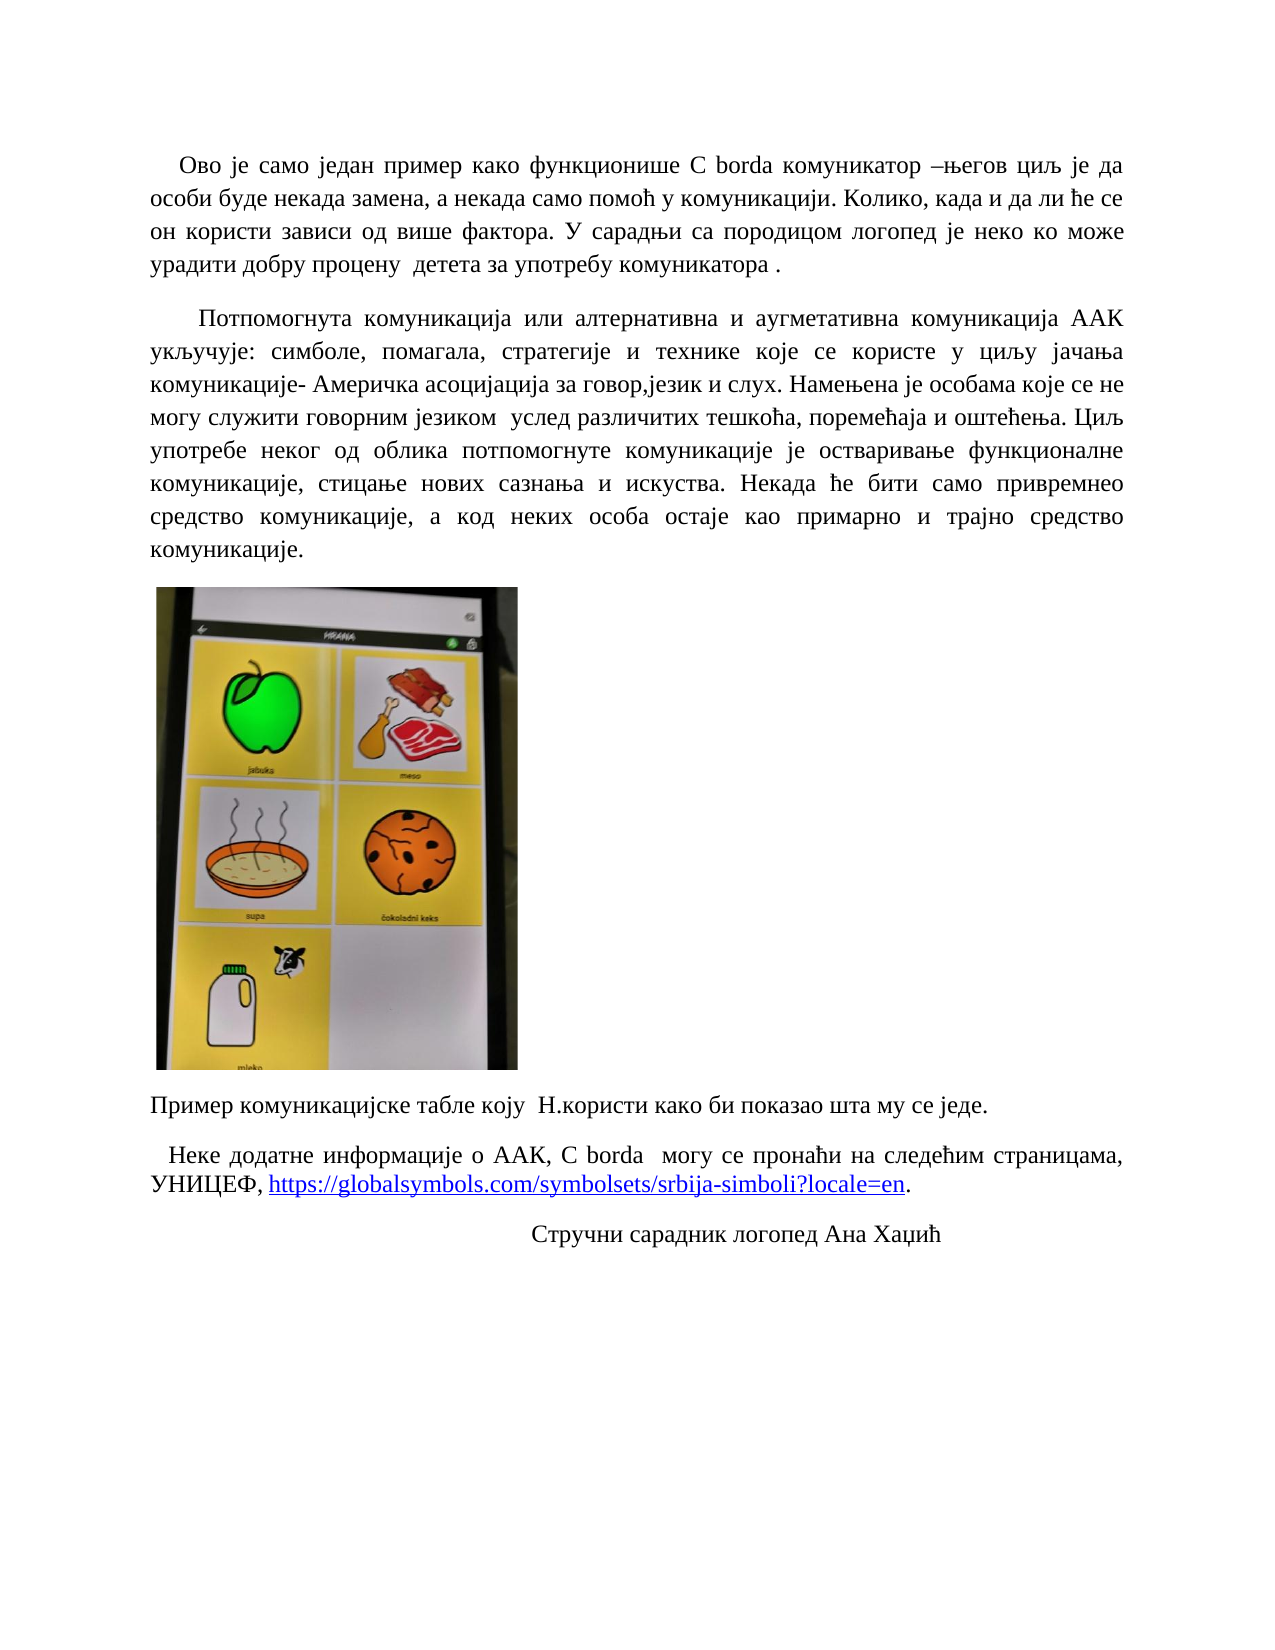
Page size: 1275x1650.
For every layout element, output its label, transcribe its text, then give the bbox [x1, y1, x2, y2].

text Стручни сарадник логопед Ана Хаџић [150, 1219, 1125, 1247]
text Ово је само један пример како функционише C borda комуникатор –његов циљ је да особи буде некада замена, а некада само помоћ у комуникацији. Колико, када и да ли ће се он користи зависи од више фактора. У сарадњи са породицом логопед је неко ко може урадити добру процену детета за употребу комуникатора . [150, 150, 1125, 278]
picture [156, 587, 518, 1070]
text Пример комуникацијске табле коју Н.користи како би показао шта му се једе. [150, 1090, 1125, 1119]
text Потпомогнута комуникација или алтернативна и аугметативна комуникација ААК укључује: симболе, помагала, стратегије и технике које се користе у циљу јачања комуникације- Америчка асоцијација за говор,језик и слух. Намењена је особама које се не могу служити говорним језиком услед различитих тешкоћа, поремећаја и оштећења. Циљ употребе неког од облика потпомогнуте комуникације је остваривање функционалне комуникације, стицање нових сазнања и искуства. Некада ће бити само привремнео средство комуникације, а код неких особа остаје као примарно и трајно средство комуникације. [150, 303, 1125, 563]
text Неке додатне информације о ААК, C borda могу се пронаћи на следећим страницама, УНИЦЕФ, https://globalsymbols.com/symbolsets/srbija-simboli?locale=en. [150, 1140, 1125, 1198]
